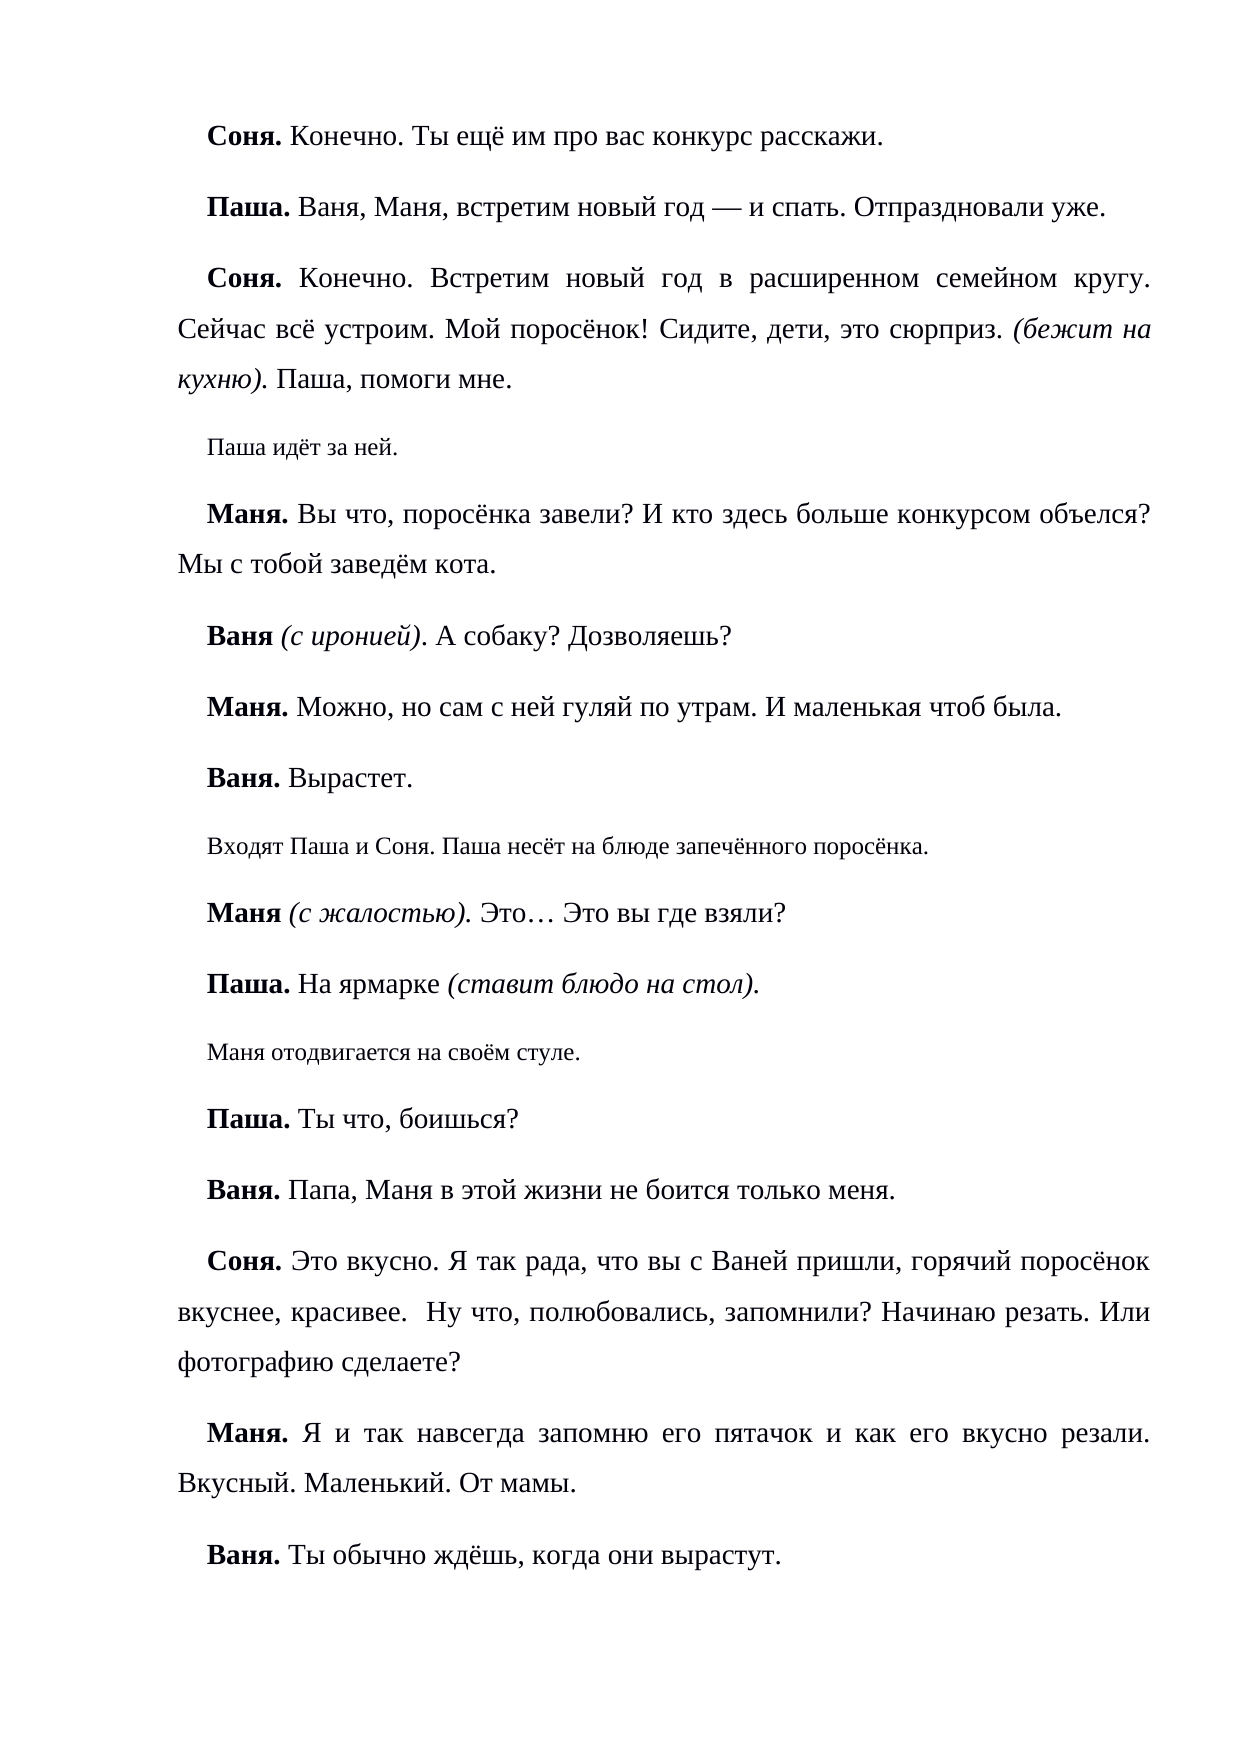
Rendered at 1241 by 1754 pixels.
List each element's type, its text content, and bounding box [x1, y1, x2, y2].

text Ваня. Ты обычно ждёшь, когда они вырастут. [177, 1537, 1152, 1570]
text Ваня. Вырастет. [177, 760, 1152, 793]
text Маня. Я и так навсегда запомню его пятачок и как его вкусно резали. Вкусный. Маленький. От мамы. [177, 1415, 1152, 1499]
text Паша. На ярмарке (ставит блюдо на стол). [177, 966, 1152, 1000]
text Маня (с жалостью). Это… Это вы где взяли? [177, 895, 1152, 928]
text Паша идёт за ней. [177, 432, 1152, 461]
text Паша. Ваня, Маня, встретим новый год — и спать. Отпраздновали уже. [177, 189, 1152, 223]
text Маня отодвигается на своём стуле. [177, 1037, 1152, 1066]
text Соня. Конечно. Ты ещё им про вас конкурс расскажи. [177, 118, 1152, 152]
text Паша. Ты что, боишься? [177, 1101, 1152, 1135]
text Маня. Вы что, поросёнка завели? И кто здесь больше конкурсом объелся? Мы с тобой заведём кота. [177, 496, 1152, 580]
text Соня. Это вкусно. Я так рада, что вы с Ваней пришли, горячий поросёнок вкуснее, красивее. Ну что, полюбовались, запомнили? Начинаю резать. Или фотографию сделаете? [177, 1243, 1152, 1378]
text Входят Паша и Соня. Паша несёт на блюде запечённого поросёнка. [177, 831, 1152, 860]
text Ваня. Папа, Маня в этой жизни не боится только меня. [177, 1172, 1152, 1206]
text Соня. Конечно. Встретим новый год в расширенном семейном кругу. Сейчас всё устроим. Мой поросёнок! Сидите, дети, это сюрприз. (бежит на кухню). Паша, помоги мне. [177, 260, 1152, 394]
text Ваня (с иронией). А собаку? Дозволяешь? [177, 618, 1152, 651]
text Маня. Можно, но сам с ней гуляй по утрам. И маленькая чтоб была. [177, 689, 1152, 722]
